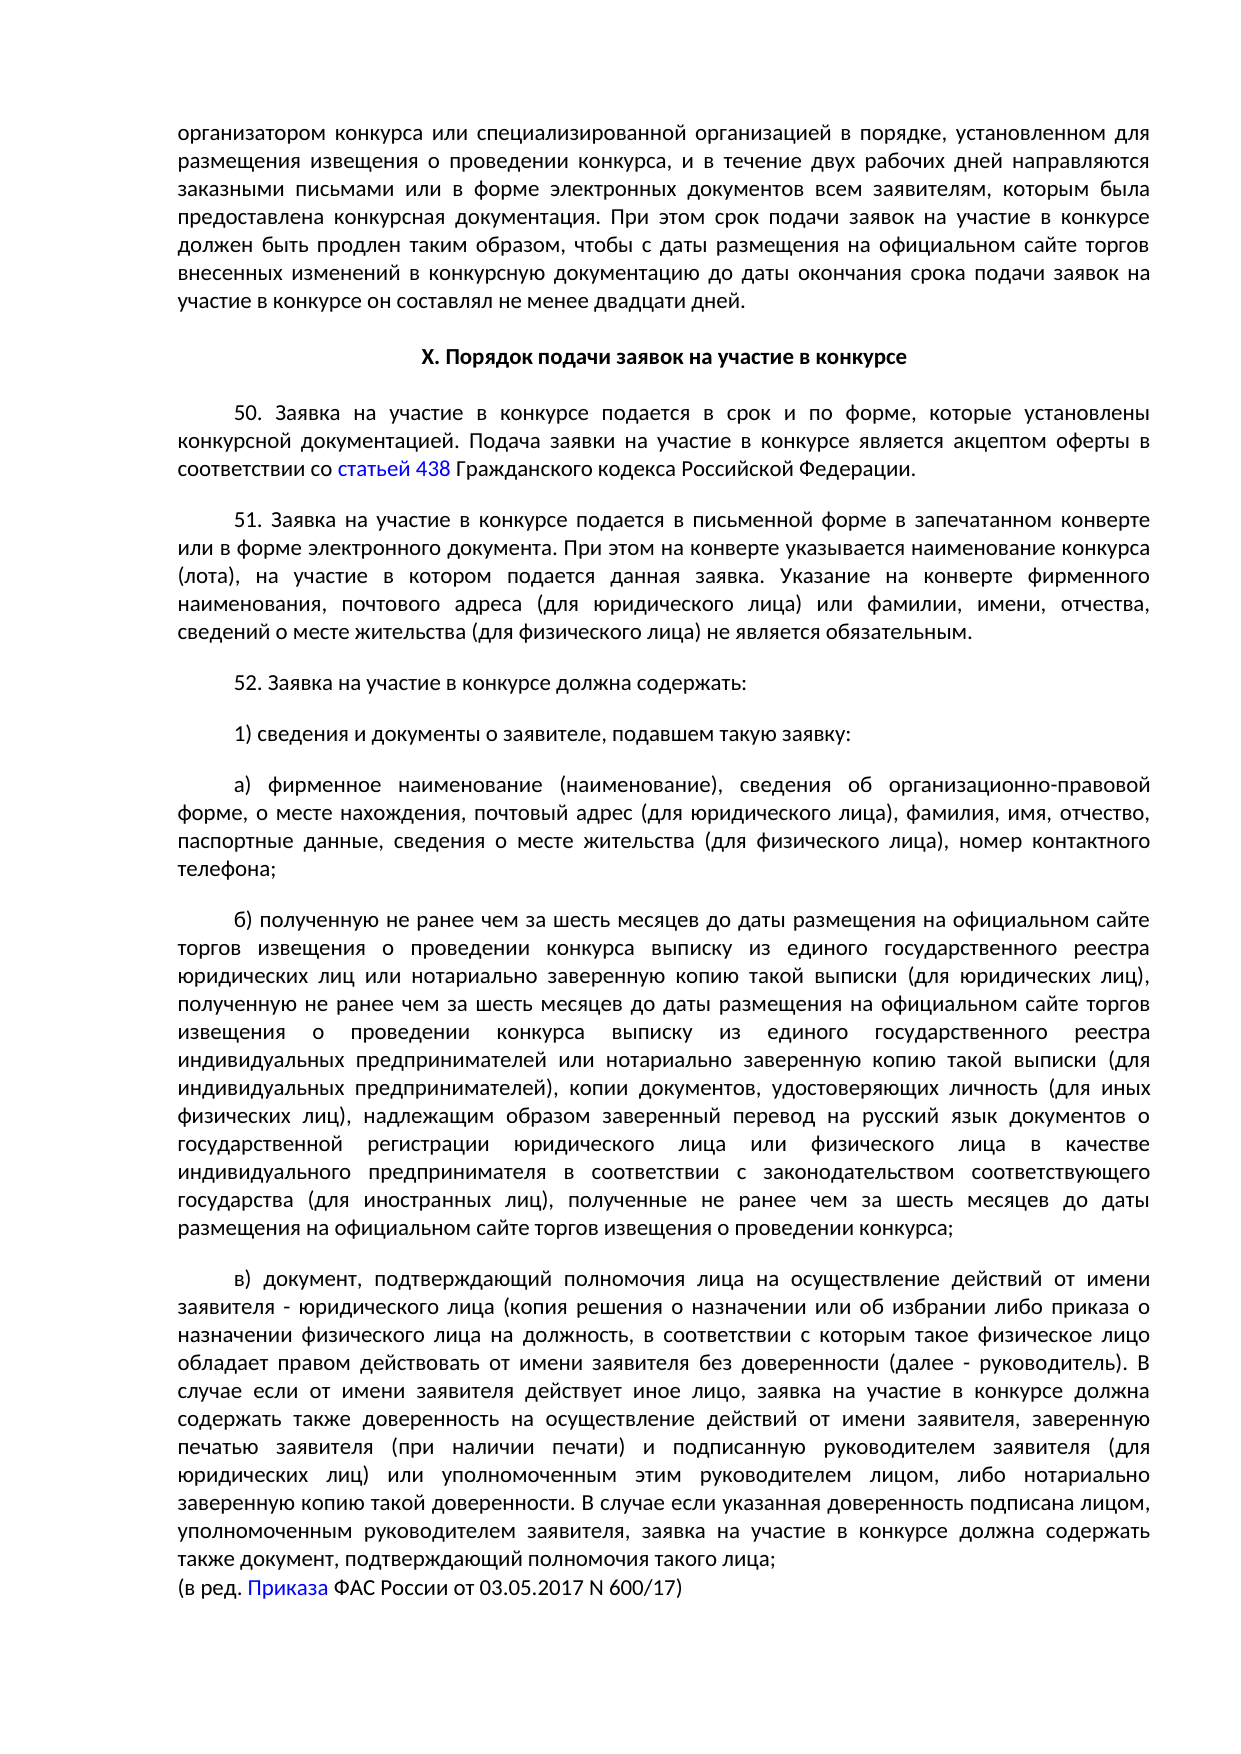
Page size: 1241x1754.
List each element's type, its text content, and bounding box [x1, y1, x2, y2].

text 52. Заявка на участие в конкурсе должна содержать: [177, 668, 1152, 696]
text 51. Заявка на участие в конкурсе подается в письменной форме в запечатанном конверте или в форме электронного документа. При этом на конверте указывается наименование конкурса (лота), на участие в котором подается данная заявка. Указание на конверте фирменного наименования, почтового адреса (для юридического лица) или фамилии, имени, отчества, сведений о месте жительства (для физического лица) не является обязательным. [177, 505, 1152, 645]
text (в ред. Приказа ФАС России от 03.05.2017 N 600/17) [177, 1573, 1152, 1601]
text а) фирменное наименование (наименование), сведения об организационно-правовой форме, о месте нахождения, почтовый адрес (для юридического лица), фамилия, имя, отчество, паспортные данные, сведения о месте жительства (для физического лица), номер контактного телефона; [177, 770, 1152, 882]
text в) документ, подтверждающий полномочия лица на осуществление действий от имени заявителя - юридического лица (копия решения о назначении или об избрании либо приказа о назначении физического лица на должность, в соответствии с которым такое физическое лицо обладает правом действовать от имени заявителя без доверенности (далее - руководитель). В случае если от имени заявителя действует иное лицо, заявка на участие в конкурсе должна содержать также доверенность на осуществление действий от имени заявителя, заверенную печатью заявителя (при наличии печати) и подписанную руководителем заявителя (для юридических лиц) или уполномоченным этим руководителем лицом, либо нотариально заверенную копию такой доверенности. В случае если указанная доверенность подписана лицом, уполномоченным руководителем заявителя, заявка на участие в конкурсе должна содержать также документ, подтверждающий полномочия такого лица; [177, 1264, 1152, 1573]
text б) полученную не ранее чем за шесть месяцев до даты размещения на официальном сайте торгов извещения о проведении конкурса выписку из единого государственного реестра юридических лиц или нотариально заверенную копию такой выписки (для юридических лиц), полученную не ранее чем за шесть месяцев до даты размещения на официальном сайте торгов извещения о проведении конкурса выписку из единого государственного реестра индивидуальных предпринимателей или нотариально заверенную копию такой выписки (для индивидуальных предпринимателей), копии документов, удостоверяющих личность (для иных физических лиц), надлежащим образом заверенный перевод на русский язык документов о государственной регистрации юридического лица или физического лица в качестве индивидуального предпринимателя в соответствии с законодательством соответствующего государства (для иностранных лиц), полученные не ранее чем за шесть месяцев до даты размещения на официальном сайте торгов извещения о проведении конкурса; [177, 905, 1152, 1241]
title X. Порядок подачи заявок на участие в конкурсе [177, 342, 1152, 370]
text 50. Заявка на участие в конкурсе подается в срок и по форме, которые установлены конкурсной документацией. Подача заявки на участие в конкурсе является акцептом оферты в соответствии со статьей 438 Гражданского кодекса Российской Федерации. [177, 398, 1152, 482]
text 1) сведения и документы о заявителе, подавшем такую заявку: [177, 719, 1152, 747]
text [177, 118, 1152, 314]
